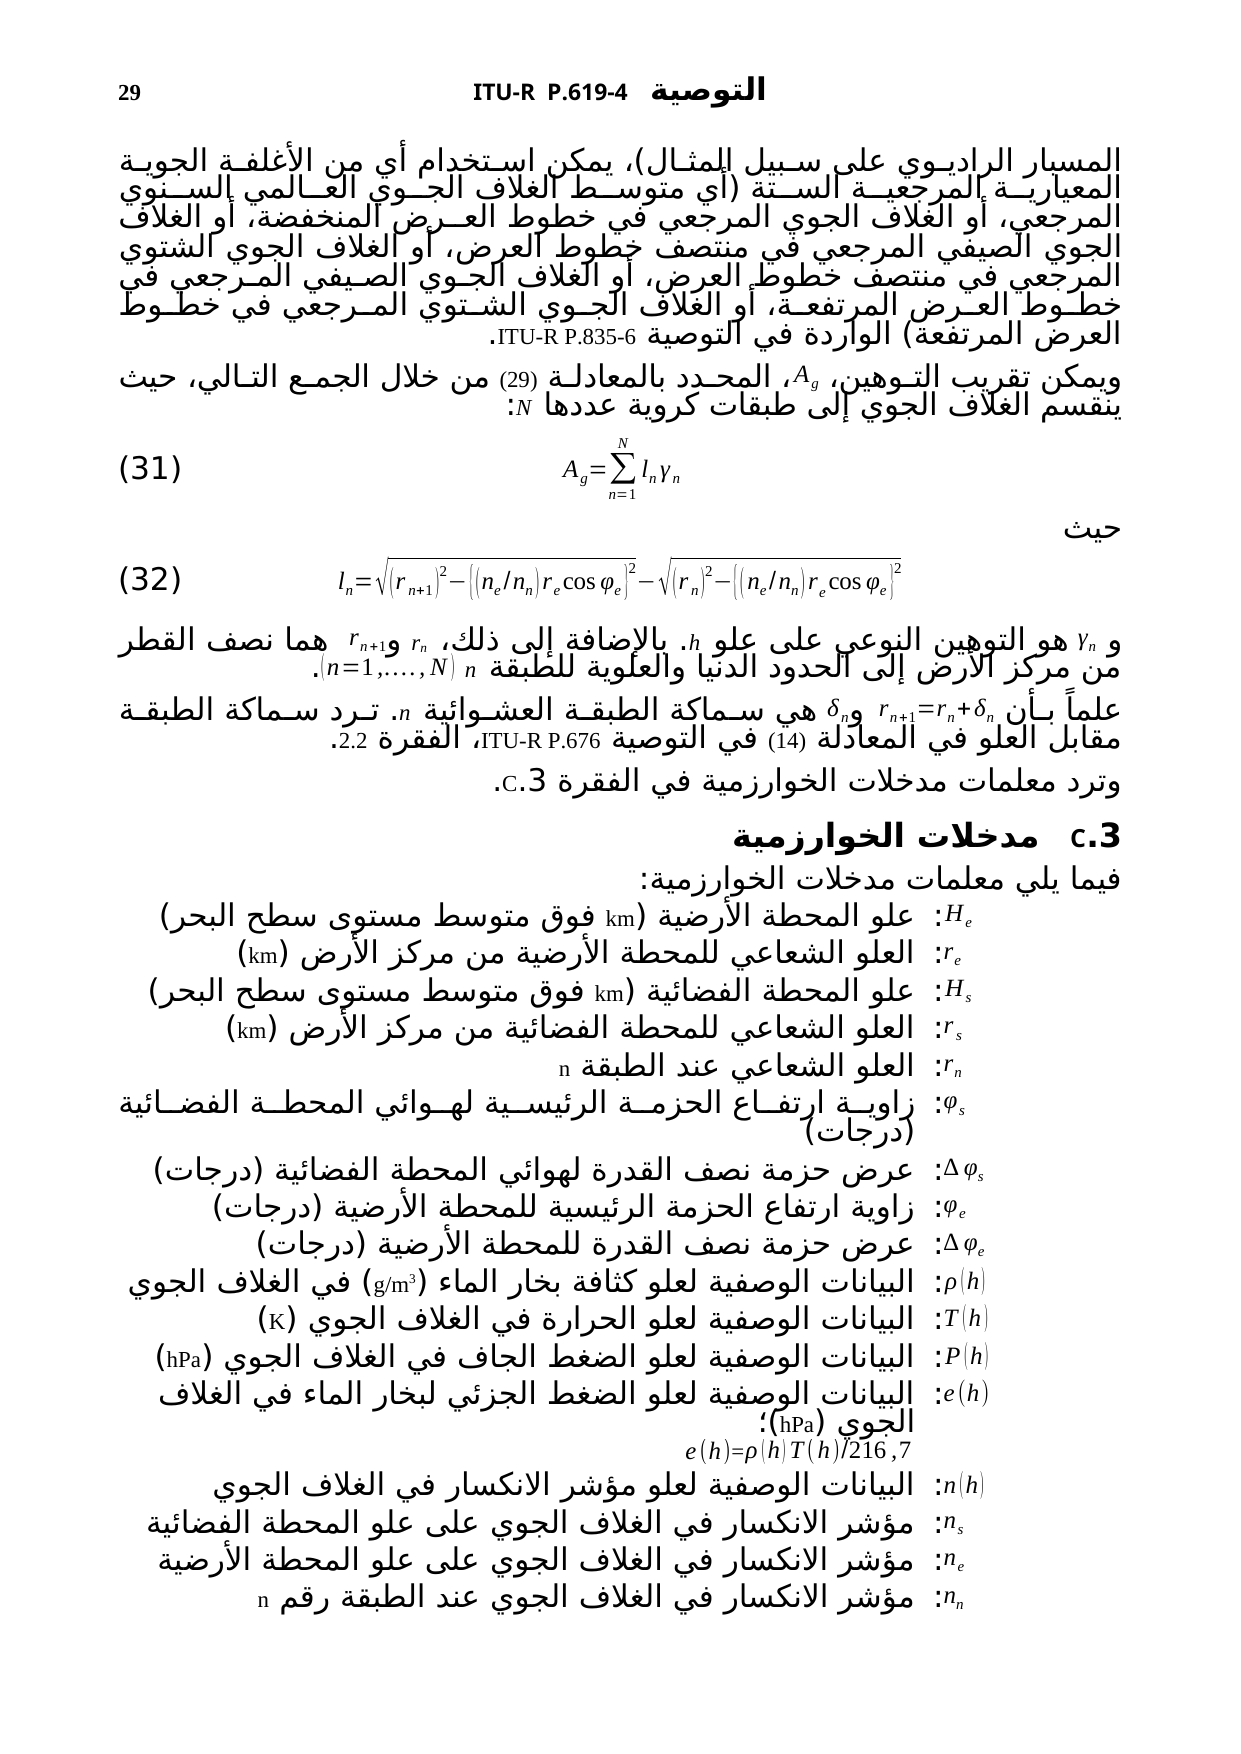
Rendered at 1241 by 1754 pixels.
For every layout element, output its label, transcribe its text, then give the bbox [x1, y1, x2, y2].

text : العلو الشعاعي عند الطبقة n [118, 1053, 875, 1082]
text : البيانات الوصفية لعلو كثافة بخار الماء (g/m3) في الغلاف الجوي [161, 1269, 667, 1298]
text : البيانات الوصفية لعلو الحرارة في الغلاف الجوي (K) [785, 1306, 1122, 1335]
subtitle 3.C مدخلات الخوارزمية [850, 822, 1122, 853]
text : مؤشر الانكسار في الغلاف الجوي على علو المحطة الأرضية [523, 1547, 1122, 1576]
text : البيانات الوصفية لعلو مؤشر الانكسار في الغلاف الجوي [245, 1472, 667, 1501]
text : عرض حزمة نصف القدرة لهوائي المحطة الفضائية (درجات) [118, 1157, 576, 1186]
text : البيانات الوصفية لعلو الحرارة في الغلاف الجوي (K) [118, 1306, 372, 1335]
text وترد معلمات مدخلات الخوارزمية في الفقرة 3.C. [792, 768, 1122, 797]
text : زاوية ارتفاع الحزمة الرئيسية للمحطة الأرضية (درجات) [118, 1194, 641, 1223]
text (31) [118, 435, 1122, 502]
text : مؤشر الانكسار في الغلاف الجوي على علو المحطة الفضائية [523, 1510, 1122, 1539]
text : البيانات الوصفية لعلو الضغط الجاف في الغلاف الجوي (hPa) [256, 1344, 667, 1373]
text ويمكن تقريب التوهين، ، المحدد بالمعادلة (29) من خلال الجمع التالي، حيث ينقسم الغلاف الجوي إلى طبقات كروية عددها N: [118, 364, 1122, 422]
text : مؤشر الانكسار في الغلاف الجوي على علو المحطة الأرضية [379, 1547, 554, 1576]
text : العلو الشعاعي عند الطبقة n [864, 1053, 1122, 1082]
text : العلو الشعاعي للمحطة الأرضية من مركز الأرض (km) [862, 941, 1122, 970]
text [118, 148, 1122, 352]
text وترد معلمات مدخلات الخوارزمية في الفقرة 3.C. [118, 768, 626, 797]
text : زاوية ارتفاع الحزمة الرئيسية لهوائي المحطة الفضائية (درجات) [118, 1090, 1122, 1148]
text : مؤشر الانكسار في الغلاف الجوي على علو المحطة الأرضية [118, 1547, 390, 1576]
text فيما يلي معلمات مدخلات الخوارزمية: [740, 866, 1122, 895]
text = [118, 1439, 912, 1464]
text حيث [118, 515, 1122, 544]
text : عرض حزمة نصف القدرة لهوائي المحطة الفضائية (درجات) [567, 1157, 1122, 1186]
text : علو المحطة الفضائية (km فوق متوسط مستوى سطح البحر) [168, 978, 890, 1007]
text وترد معلمات مدخلات الخوارزمية في الفقرة 3.C. [581, 768, 823, 797]
text : البيانات الوصفية لعلو الحرارة في الغلاف الجوي (K) [341, 1306, 622, 1335]
text : مؤشر الانكسار في الغلاف الجوي على علو المحطة الفضائية [378, 1510, 554, 1539]
text : البيانات الوصفية لعلو الضغط الجاف في الغلاف الجوي (hPa) [118, 1344, 287, 1373]
text علماً بأن و هي سماكة الطبقة العشوائية n. ترد سماكة الطبقة مقابل العلو في المعادلة (14) في التوصية ITU-R P.676، الفقرة 2.2. [118, 697, 1122, 756]
text : العلو الشعاعي للمحطة الفضائية من مركز الأرض (km) [385, 1015, 1122, 1044]
text : البيانات الوصفية لعلو مؤشر الانكسار في الغلاف الجوي [656, 1472, 796, 1501]
subtitle 3.C مدخلات الخوارزمية [118, 822, 885, 853]
text (32) [118, 556, 1122, 602]
text : العلو الشعاعي للمحطة الأرضية من مركز الأرض (km) [118, 941, 415, 970]
text : مؤشر الانكسار في الغلاف الجوي عند الطبقة رقم n [521, 1584, 1122, 1614]
text : البيانات الوصفية لعلو الضغط الجاف في الغلاف الجوي (hPa) [785, 1344, 1122, 1373]
text : البيانات الوصفية لعلو مؤشر الانكسار في الغلاف الجوي [118, 1472, 276, 1501]
text : البيانات الوصفية لعلو مؤشر الانكسار في الغلاف الجوي [785, 1472, 1122, 1501]
text : زاوية ارتفاع الحزمة الرئيسية للمحطة الأرضية (درجات) [627, 1194, 1122, 1223]
text : علو المحطة الفضائية (km فوق متوسط مستوى سطح البحر) [879, 978, 1122, 1007]
text : البيانات الوصفية لعلو الضغط الجزئي لبخار الماء في الغلاف الجوي (hPa)؛ [118, 1381, 1122, 1439]
text : البيانات الوصفية لعلو الضغط الجاف في الغلاف الجوي (hPa) [656, 1344, 796, 1373]
text فيما يلي معلمات مدخلات الخوارزمية: [118, 866, 771, 895]
text : البيانات الوصفية لعلو الحرارة في الغلاف الجوي (K) [656, 1306, 796, 1335]
text : مؤشر الانكسار في الغلاف الجوي عند الطبقة رقم n [118, 1584, 554, 1614]
text : العلو الشعاعي للمحطة الأرضية من مركز الأرض (km) [393, 941, 875, 970]
text : العلو الشعاعي للمحطة الفضائية من مركز الأرض (km) [118, 1015, 407, 1044]
text : البيانات الوصفية لعلو كثافة بخار الماء (g/m3) في الغلاف الجوي [656, 1269, 796, 1298]
text و هو التوهين النوعي على علو h. بالإضافة إلى ذلك، rn و هما نصف القطر من مركز الأرض إلى الحدود الدنيا والعلوية للطبقة n . [118, 627, 1122, 685]
text : مؤشر الانكسار في الغلاف الجوي على علو المحطة الفضائية [118, 1510, 389, 1539]
text : البيانات الوصفية لعلو كثافة بخار الماء (g/m3) في الغلاف الجوي [785, 1269, 1122, 1298]
text : علو المحطة الأرضية (km فوق متوسط مستوى سطح البحر) [179, 903, 890, 932]
text : عرض حزمة نصف القدرة للمحطة الأرضية (درجات) [118, 1232, 1122, 1261]
text : علو المحطة الأرضية (km فوق متوسط مستوى سطح البحر) [879, 903, 1122, 932]
